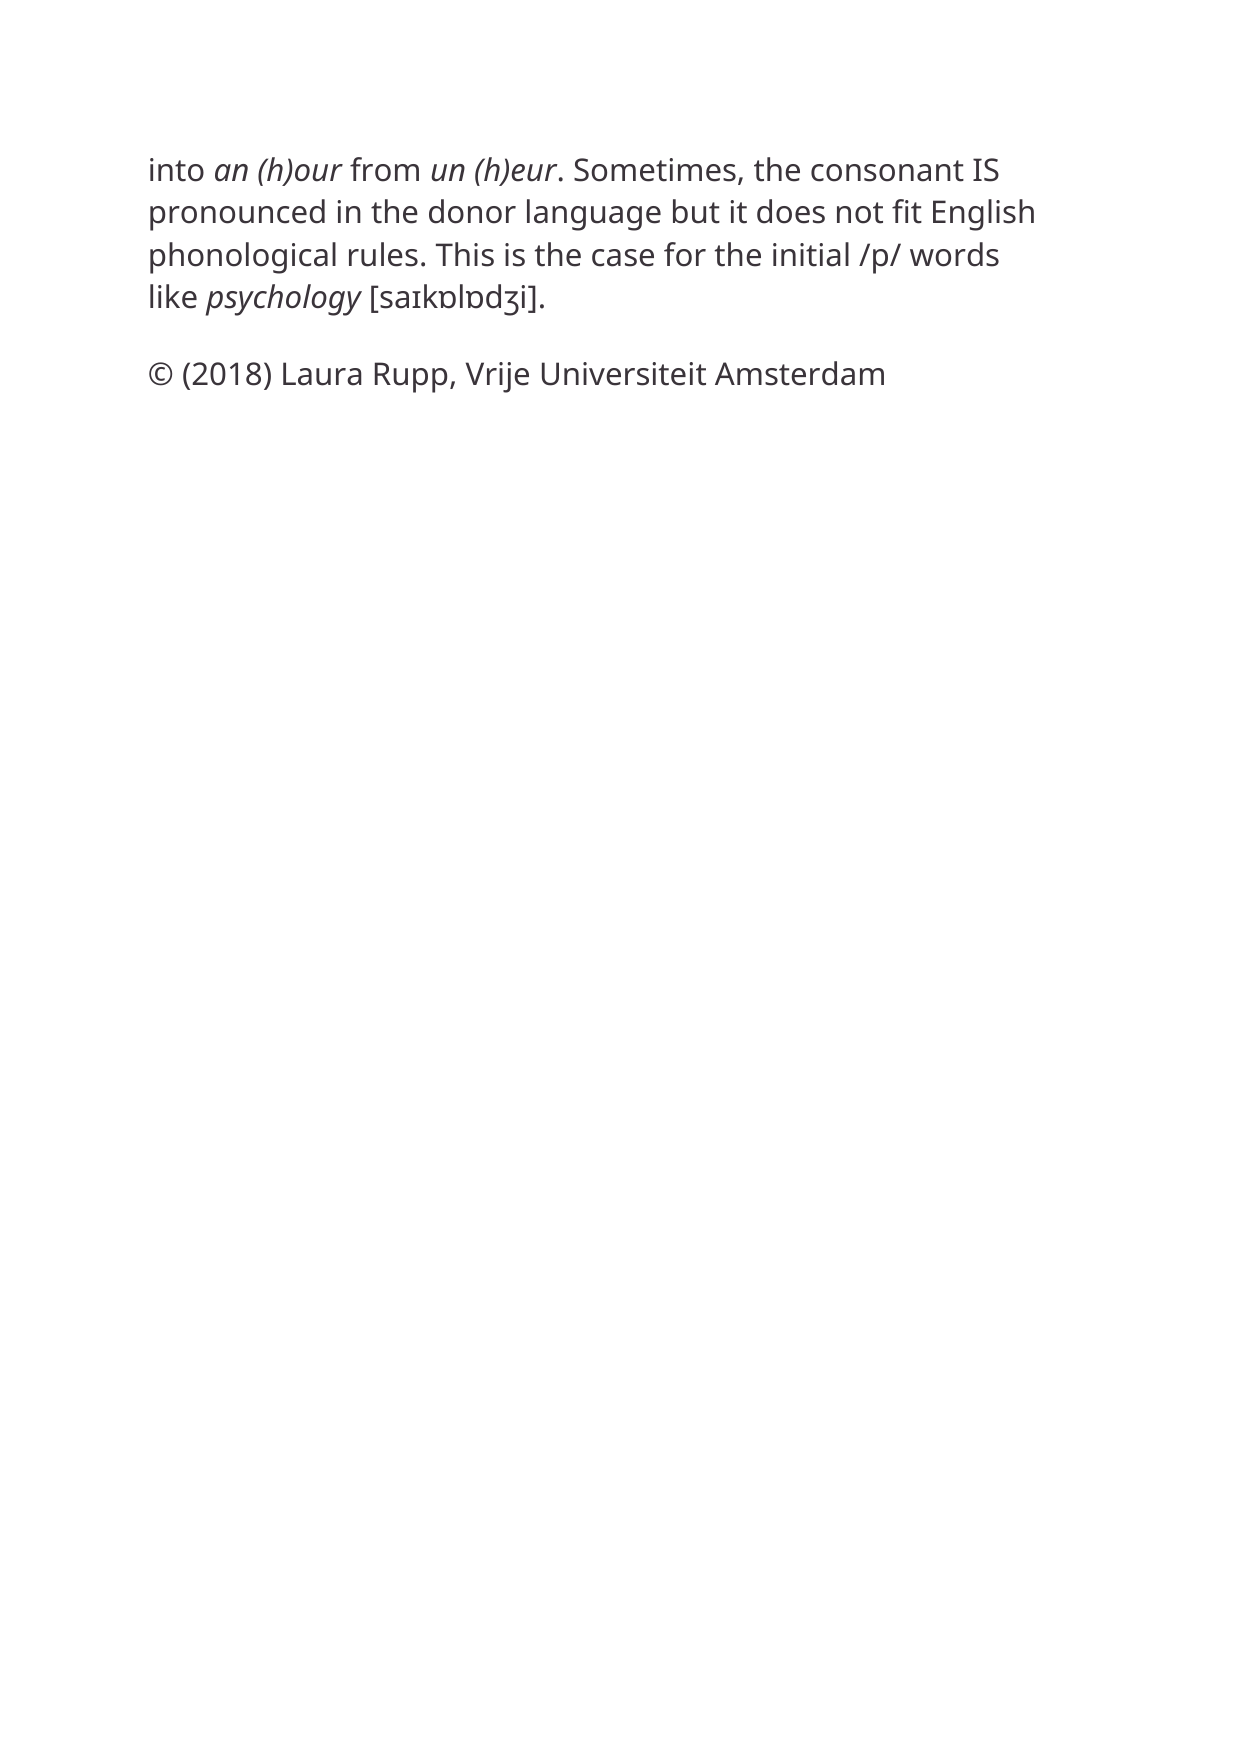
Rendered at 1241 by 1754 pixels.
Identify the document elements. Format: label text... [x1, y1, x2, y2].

text © (2018) Laura Rupp, Vrije Universiteit Amsterdam [148, 352, 1093, 395]
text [148, 148, 1093, 318]
